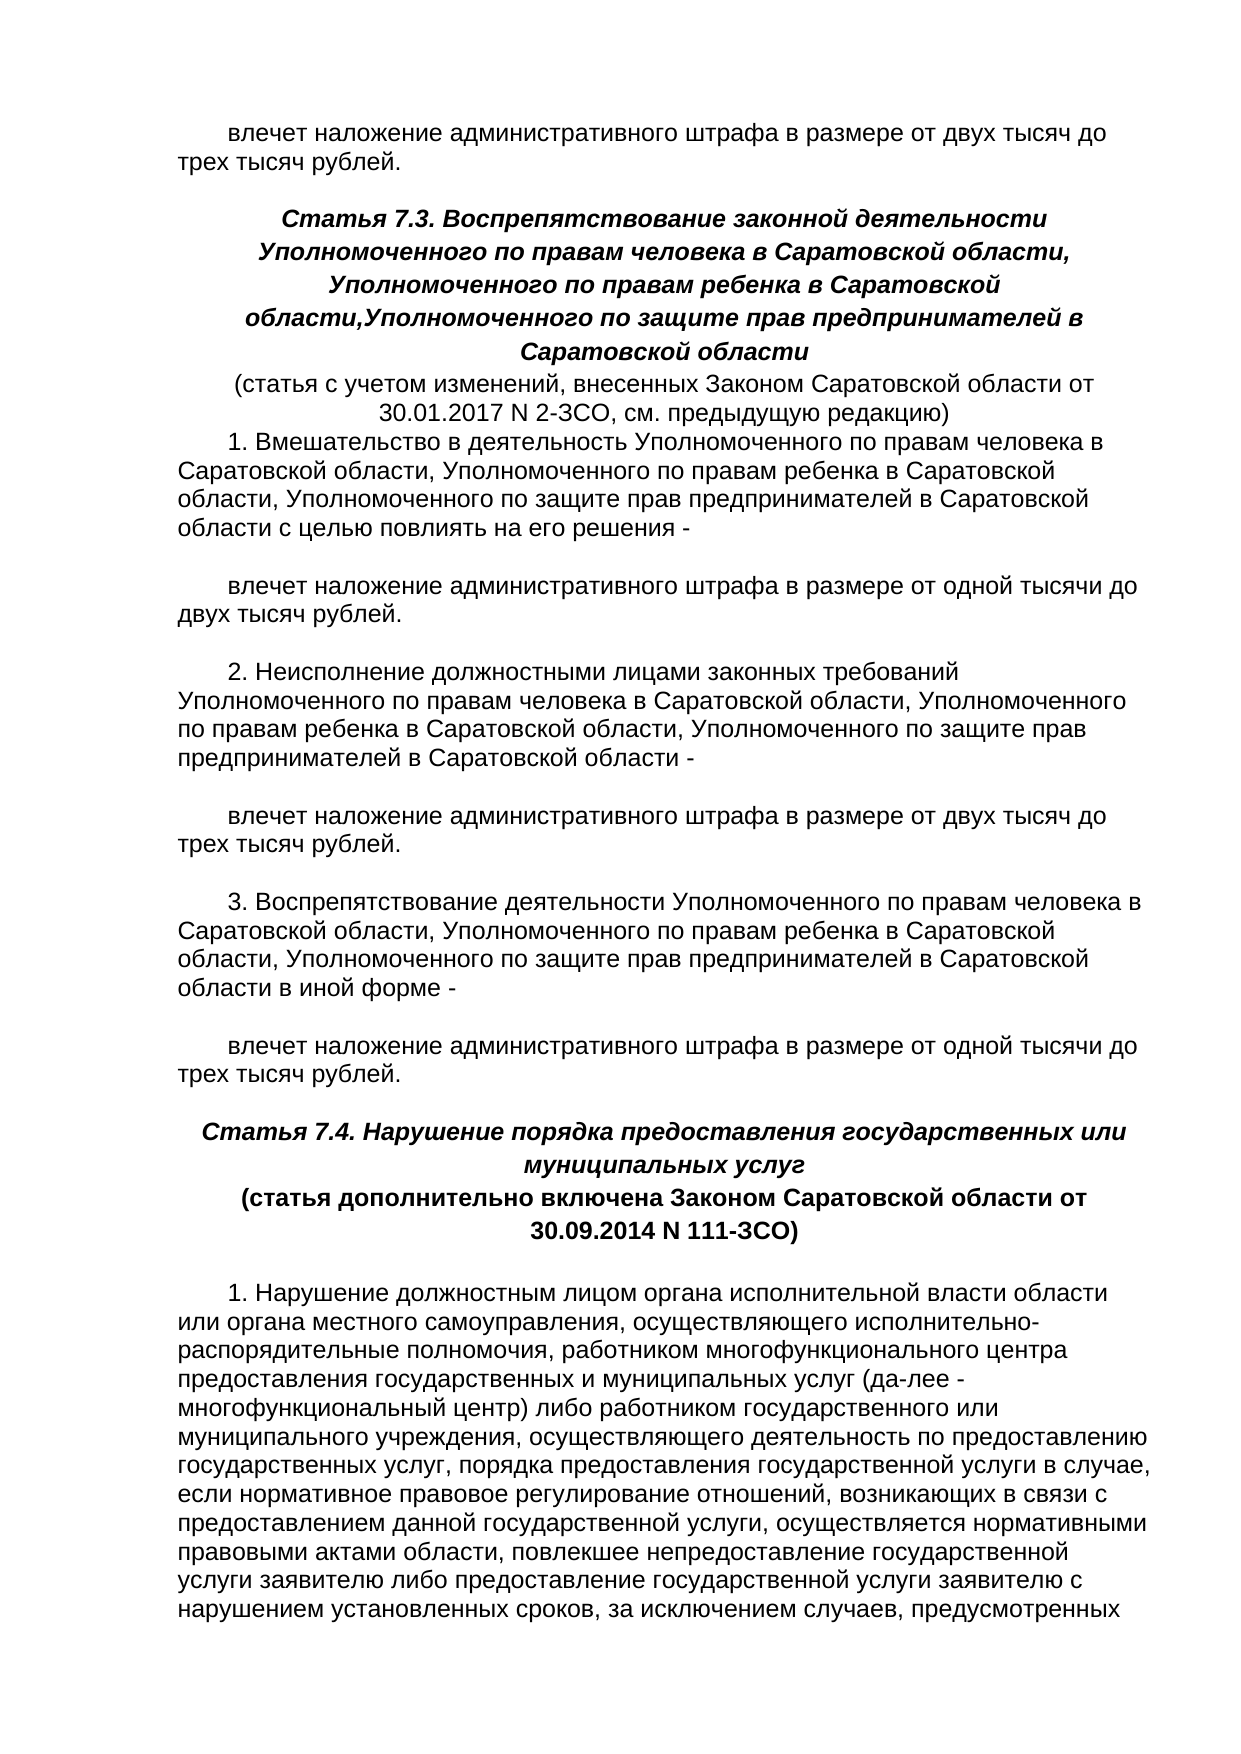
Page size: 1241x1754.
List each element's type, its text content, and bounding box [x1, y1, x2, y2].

text (статья с учетом изменений, внесенных Законом Саратовской области от 30.01.2017 N 2-ЗСО, см. предыдущую редакцию) [177, 369, 1152, 427]
text 1. Вмешательство в деятельность Уполномоченного по правам человека в Саратовской области, Уполномоченного по правам ребенка в Саратовской области, Уполномоченного по защите прав предпринимателей в Саратовской области с целью повлиять на его решения - [177, 427, 1152, 571]
text 2. Неисполнение должностными лицами законных требований Уполномоченного по правам человека в Саратовской области, Уполномоченного по правам ребенка в Саратовской области, Уполномоченного по защите прав предпринимателей в Саратовской области - [177, 657, 1152, 801]
text влечет наложение административного штрафа в размере от двух тысяч до трех тысяч рублей. [177, 118, 1152, 204]
subtitle Статья 7.4. Нарушение порядка предоставления государственных или муниципальных услуг (статья дополнительно включена Законом Саратовской области от 30.09.2014 N 111-ЗСО) [177, 1117, 1152, 1245]
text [177, 1278, 1152, 1623]
subtitle Статья 7.3. Воспрепятствование законной деятельности Уполномоченного по правам человека в Саратовской области, Уполномоченного по правам ребенка в Саратовской области,Уполномоченного по защите прав предпринимателей в Саратовской области [177, 204, 1152, 365]
text 3. Воспрепятствование деятельности Уполномоченного по правам человека в Саратовской области, Уполномоченного по правам ребенка в Саратовской области, Уполномоченного по защите прав предпринимателей в Саратовской области в иной форме - [177, 887, 1152, 1031]
text влечет наложение административного штрафа в размере от одной тысячи до двух тысяч рублей. [177, 571, 1152, 657]
text влечет наложение административного штрафа в размере от двух тысяч до трех тысяч рублей. [177, 801, 1152, 887]
text влечет наложение административного штрафа в размере от одной тысячи до трех тысяч рублей. [177, 1031, 1152, 1117]
